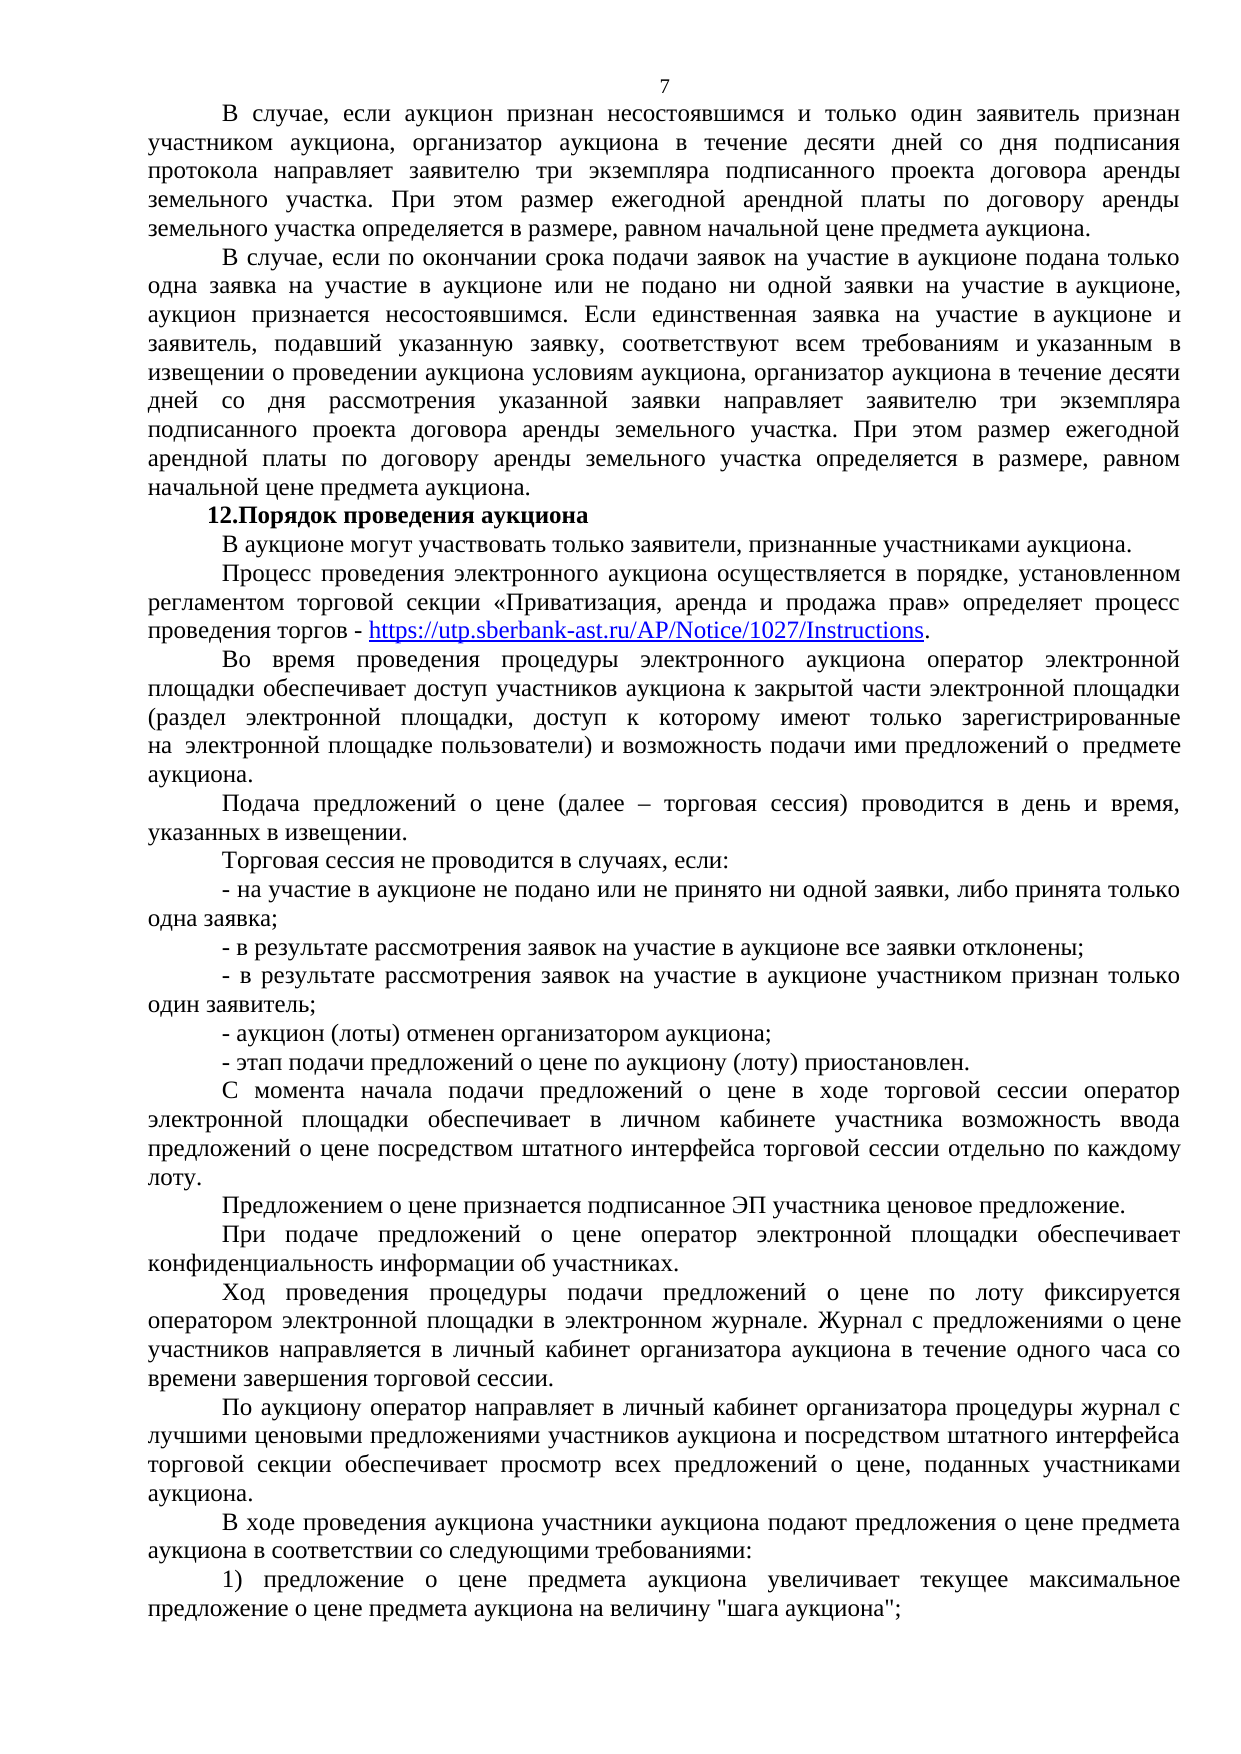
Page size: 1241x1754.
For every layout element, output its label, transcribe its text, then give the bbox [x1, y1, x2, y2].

text - в результате рассмотрения заявок на участие в аукционе участником признан только один заявитель; [148, 960, 1181, 1018]
text В ходе проведения аукциона участники аукциона подают предложения о цене предмета аукциона в соответствии со следующими требованиями: [148, 1507, 1181, 1564]
text Подача предложений о цене (далее – торговая сессия) проводится в день и время, указанных в извещении. [148, 788, 1181, 845]
text В случае, если аукцион признан несостоявшимся и только один заявитель признан участником аукциона, организатор аукциона в течение десяти дней со дня подписания протокола направляет заявителю три экземпляра подписанного проекта договора аренды земельного участка. При этом размер ежегодной арендной платы по договору аренды земельного участка определяется в размере, равном начальной цене предмета аукциона. [148, 98, 1181, 242]
text - аукцион (лоты) отменен организатором аукциона; [148, 1018, 1181, 1047]
text Ход проведения процедуры подачи предложений о цене по лоту фиксируется оператором электронной площадки в электронном журнале. Журнал с предложениями о цене участников направляется в личный кабинет организатора аукциона в течение одного часа со времени завершения торговой сессии. [148, 1277, 1181, 1392]
text Предложением о цене признается подписанное ЭП участника ценовое предложение. [148, 1190, 1181, 1219]
text 1) предложение о цене предмета аукциона увеличивает текущее максимальное предложение о цене предмета аукциона на величину "шага аукциона"; [148, 1564, 1181, 1622]
text В случае, если по окончании срока подачи заявок на участие в аукционе подана только одна заявка на участие в аукционе или не подано ни одной заявки на участие в аукционе, аукцион признается несостоявшимся. Если единственная заявка на участие в аукционе и заявитель, подавший указанную заявку, соответствуют всем требованиям и указанным в извещении о проведении аукциона условиям аукциона, организатор аукциона в течение десяти дней со дня рассмотрения указанной заявки направляет заявителю три экземпляра подписанного проекта договора аренды земельного участка. При этом размер ежегодной арендной платы по договору аренды земельного участка определяется в размере, равном начальной цене предмета аукциона. [148, 242, 1181, 500]
text По аукциону оператор направляет в личный кабинет организатора процедуры журнал с лучшими ценовыми предложениями участников аукциона и посредством штатного интерфейса торговой секции обеспечивает просмотр всех предложений о цене, поданных участниками аукциона. [148, 1392, 1181, 1507]
text 12.Порядок проведения аукциона [148, 500, 1181, 529]
text Процесс проведения электронного аукциона осуществляется в порядке, установленном регламентом торговой секции «Приватизация, аренда и продажа прав» определяет процесс проведения торгов - https://utp.sberbank-ast.ru/AP/Notice/1027/Instructions. [148, 558, 1181, 644]
text При подаче предложений о цене оператор электронной площадки обеспечивает конфиденциальность информации об участниках. [148, 1219, 1181, 1277]
text Торговая сессия не проводится в случаях, если: [148, 845, 1181, 874]
text В аукционе могут участвовать только заявители, признанные участниками аукциона. [148, 529, 1181, 558]
text С момента начала подачи предложений о цене в ходе торговой сессии оператор электронной площадки обеспечивает в личном кабинете участника возможность ввода предложений о цене посредством штатного интерфейса торговой сессии отдельно по каждому лоту. [148, 1075, 1181, 1190]
text - этап подачи предложений о цене по аукциону (лоту) приостановлен. [148, 1047, 1181, 1075]
text - в результате рассмотрения заявок на участие в аукционе все заявки отклонены; [148, 932, 1181, 960]
text Во время проведения процедуры электронного аукциона оператор электронной площадки обеспечивает доступ участников аукциона к закрытой части электронной площадки (раздел электронной площадки, доступ к которому имеют только зарегистрированные на электронной площадке пользователи) и возможность подачи ими предложений о предмете аукциона. [148, 644, 1181, 788]
text - на участие в аукционе не подано или не принято ни одной заявки, либо принята только одна заявка; [148, 874, 1181, 932]
